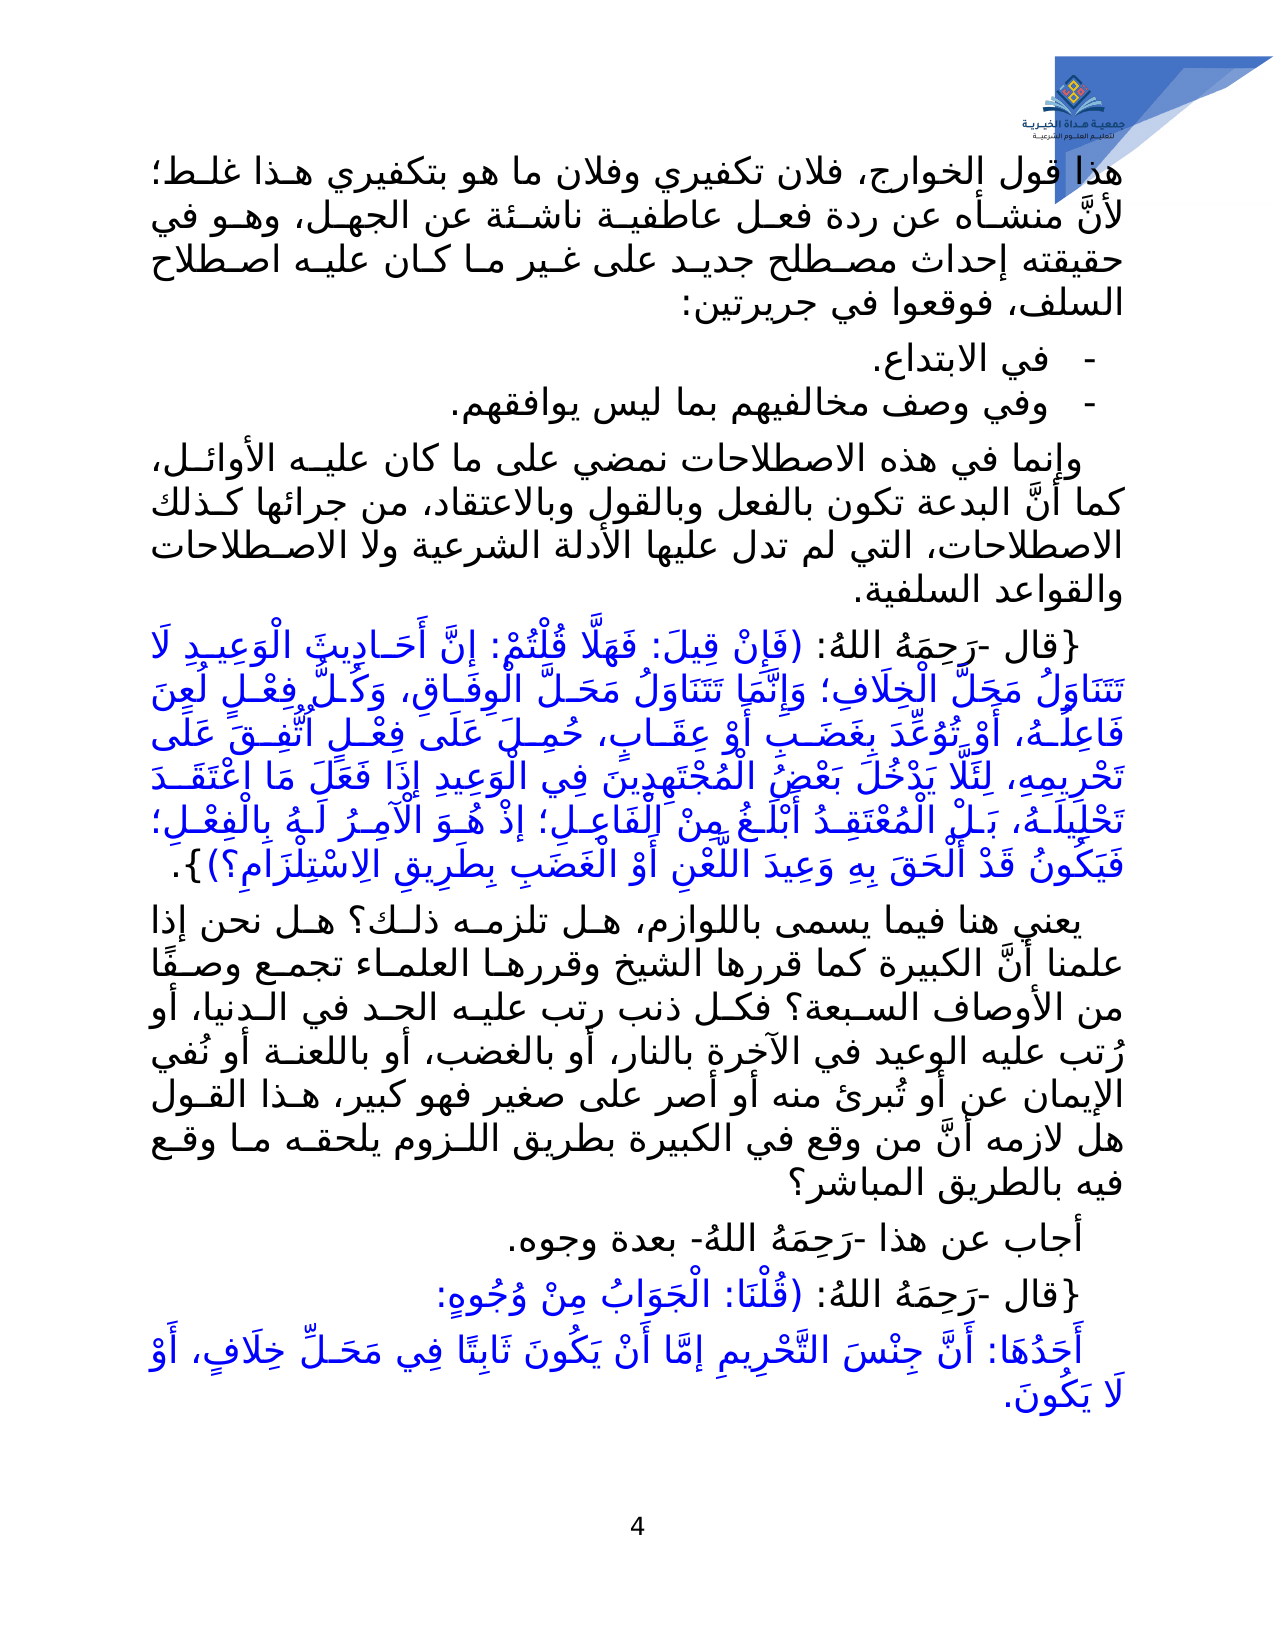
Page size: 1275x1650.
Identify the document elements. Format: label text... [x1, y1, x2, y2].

list في الابتداع. [150, 337, 1125, 381]
text أَحَدُهَا: أَنَّ جِنْسَ التَّحْرِيمِ إمَّا أَنْ يَكُونَ ثَابِتًا فِي مَحَلِّ خِلَافٍ، أَوْ لَا يَكُونَ. [150, 1329, 1125, 1416]
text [150, 150, 1125, 324]
text أجاب عن هذا -رَحِمَهُ اللهُ- بعدة وجوه. [150, 1216, 1125, 1260]
text يعني هنا فيما يسمى باللوازم، هل تلزمه ذلك؟ هل نحن إذا علمنا أنَّ الكبيرة كما قررها الشيخ وقررها العلماء تجمع وصفًا من الأوصاف السبعة؟ فكل ذنب رتب عليه الحد في الدنيا، أو رُتب عليه الوعيد في الآخرة بالنار، أو بالغضب، أو باللعنة أو نُفي الإيمان عن أو تُبرئ منه أو أصر على صغير فهو كبير، هذا القول هل لازمه أنَّ من وقع في الكبيرة بطريق اللزوم يلحقه ما وقع فيه بالطريق المباشر؟ [150, 898, 1125, 1204]
list وفي وصف مخالفيهم بما ليس يوافقهم. [150, 381, 1125, 424]
text {قال -رَحِمَهُ اللهُ: (فَإِنْ قِيلَ: فَهَلَّا قُلْتُمْ: إنَّ أَحَادِيثَ الْوَعِيدِ لَا تَتَنَاوَلُ مَحَلَّ الْخِلَافِ؛ وَإِنَّمَا تَتَنَاوَلُ مَحَلَّ الْوِفَاقِ، وَكُلُّ فِعْلٍ لُعِنَ فَاعِلُهُ، أَوْ تُوُعِّدَ بِغَضَبِ أَوْ عِقَابٍ، حُمِلَ عَلَى فِعْلٍ اُتُّفِقَ عَلَى تَحْرِيمِهِ، لِئَلَّا يَدْخُلَ بَعْضُ الْمُجْتَهِدِينَ فِي الْوَعِيدِ إذَا فَعَلَ مَا اعْتَقَدَ تَحْلِيلَهُ، بَلْ الْمُعْتَقِدُ أَبْلَغُ مِنْ الْفَاعِلِ؛ إذْ هُوَ الْآمِرُ لَهُ بِالْفِعْلِ؛ فَيَكُونُ قَدْ أَلْحَقَ بِهِ وَعِيدَ اللَّعْنِ أَوْ الْغَضَبِ بِطَرِيقِ الِاسْتِلْزَامِ؟)}. [150, 624, 1125, 886]
text {قال -رَحِمَهُ اللهُ: (قُلْنَا: الْجَوَابُ مِنْ وُجُوهٍ: [150, 1272, 1125, 1316]
picture [1022, 68, 1275, 206]
text وإنما في هذه الاصطلاحات نمضي على ما كان عليه الأوائل، كما أنَّ البدعة تكون بالفعل وبالقول وبالاعتقاد، من جرائها كذلك الاصطلاحات، التي لم تدل عليها الأدلة الشرعية ولا الاصطلاحات والقواعد السلفية. [150, 437, 1125, 611]
